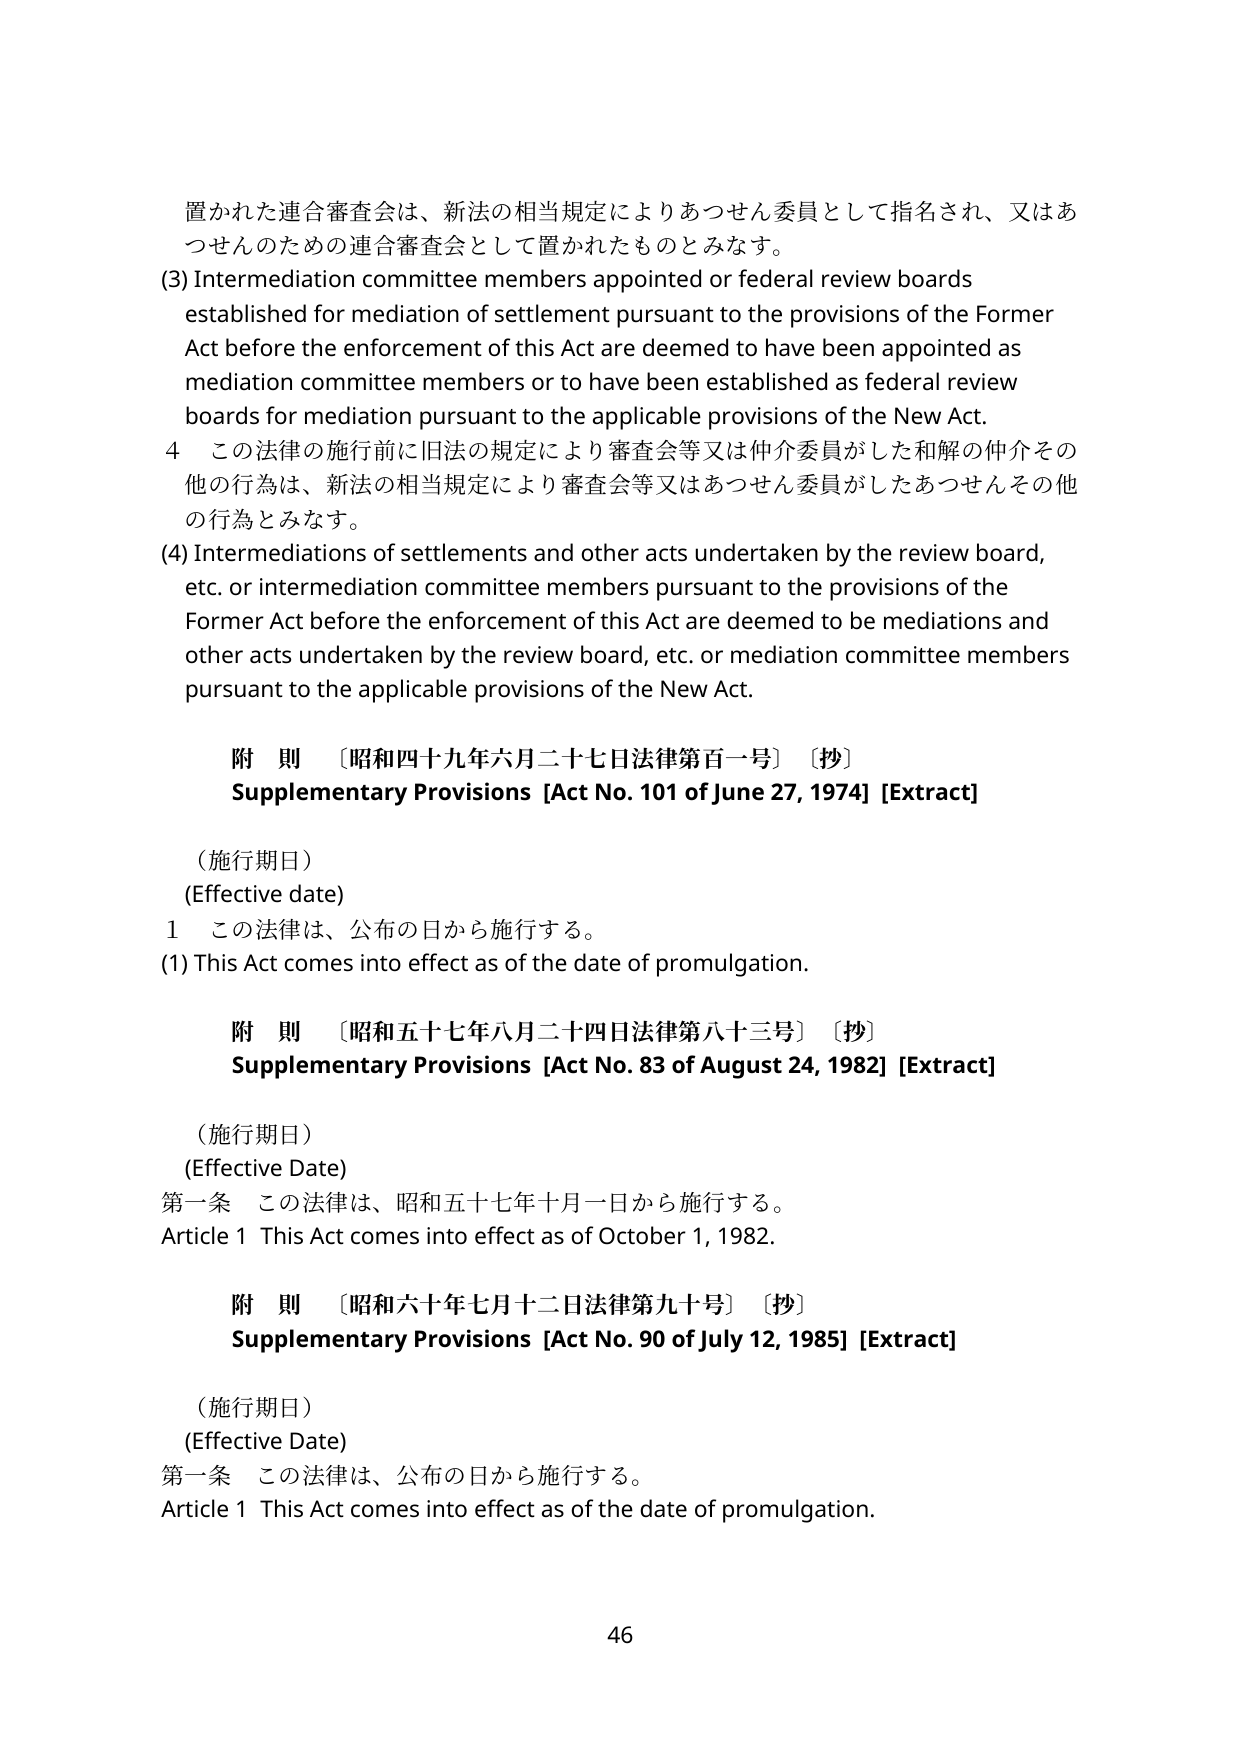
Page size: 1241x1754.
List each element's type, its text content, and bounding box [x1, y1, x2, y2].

text Article 1 This Act comes into effect as of October 1, 1982. [161, 1219, 1079, 1253]
text (4) Intermediations of settlements and other acts undertaken by the review board, etc. or intermediation committee members pursuant to the provisions of the Former Act before the enforcement of this Act are deemed to be mediations and other acts undertaken by the review board, etc. or mediation committee members pursuant to the applicable provisions of the New Act. [161, 535, 1079, 706]
text （施行期日） [184, 843, 1079, 877]
text 第一条 この法律は、昭和五十七年十月一日から施行する。 [161, 1184, 1079, 1219]
text Article 1 This Act comes into effect as of the date of promulgation. [161, 1492, 1079, 1526]
text 附 則 〔昭和四十九年六月二十七日法律第百一号〕〔抄〕 [230, 740, 1079, 774]
text （施行期日） [184, 1389, 1079, 1424]
text (3) Intermediation committee members appointed or federal review boards established for mediation of settlement pursuant to the provisions of the Former Act before the enforcement of this Act are deemed to have been appointed as mediation committee members or to have been established as federal review boards for mediation pursuant to the applicable provisions of the New Act. [161, 262, 1079, 433]
text (1) This Act comes into effect as of the date of promulgation. [161, 945, 1079, 979]
text (Effective Date) [184, 1150, 1079, 1184]
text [161, 194, 1079, 262]
text (Effective date) [184, 877, 1079, 911]
text ４ この法律の施行前に旧法の規定により審査会等又は仲介委員がした和解の仲介その他の行為は、新法の相当規定により審査会等又はあつせん委員がしたあつせんその他の行為とみなす。 [161, 433, 1079, 535]
text Supplementary Provisions [Act No. 83 of August 24, 1982] [Extract] [230, 1048, 1079, 1082]
text 附 則 〔昭和六十年七月十二日法律第九十号〕〔抄〕 [230, 1287, 1079, 1321]
text 第一条 この法律は、公布の日から施行する。 [161, 1458, 1079, 1492]
text (Effective Date) [184, 1424, 1079, 1458]
text 附 則 〔昭和五十七年八月二十四日法律第八十三号〕〔抄〕 [230, 1014, 1079, 1048]
text １ この法律は、公布の日から施行する。 [161, 911, 1079, 945]
text Supplementary Provisions [Act No. 90 of July 12, 1985] [Extract] [230, 1321, 1079, 1355]
text （施行期日） [184, 1116, 1079, 1150]
text Supplementary Provisions [Act No. 101 of June 27, 1974] [Extract] [230, 774, 1079, 809]
